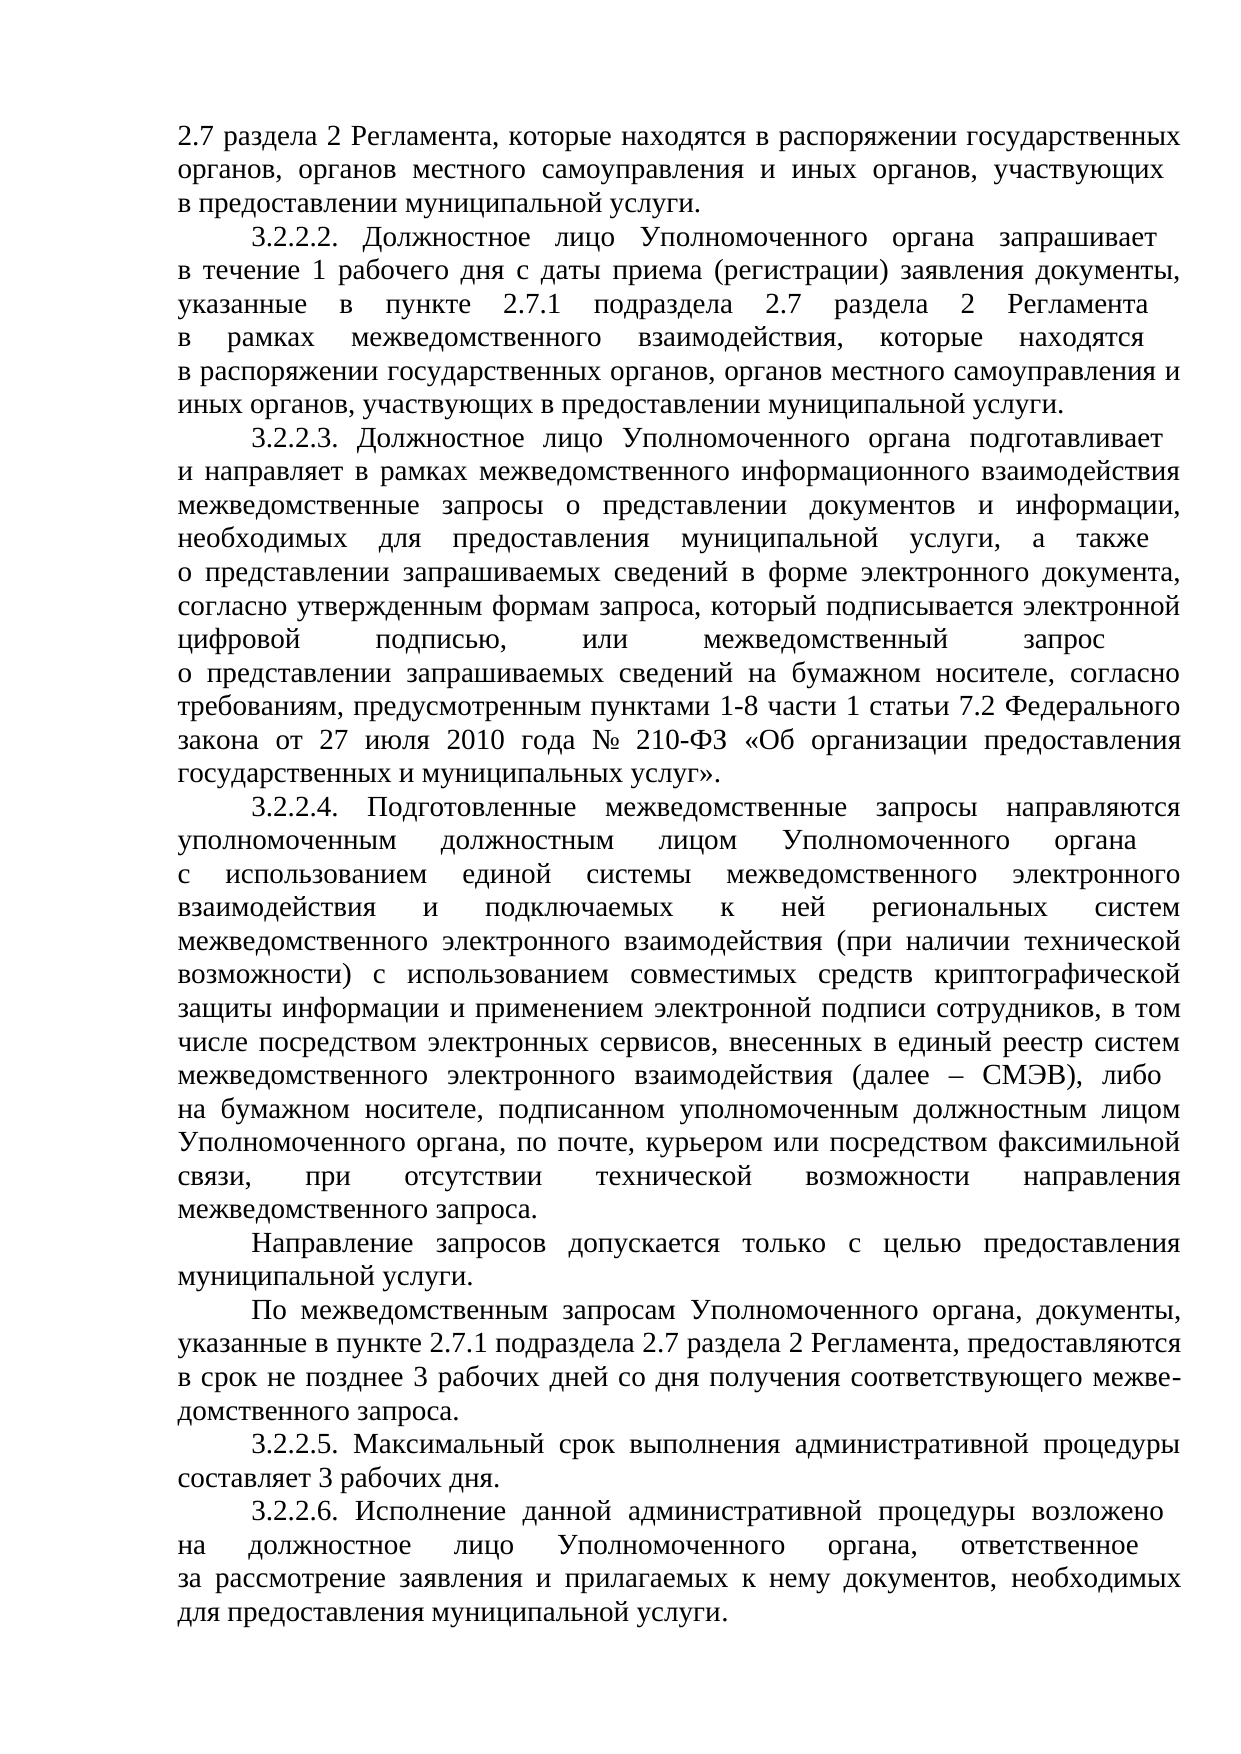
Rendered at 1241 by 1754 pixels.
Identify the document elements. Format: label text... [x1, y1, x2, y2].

text 3.2.2.4. Подготовленные межведомственные запросы направляются уполномоченным должностным лицом Уполномоченного органа с использованием единой системы межведомственного электронного взаимодействия и подключаемых к ней региональных систем межведомственного электронного взаимодействия (при наличии технической возможности) с использованием совместимых средств криптографической защиты информации и применением электронной подписи сотрудников, в том числе посредством электронных сервисов, внесенных в единый реестр систем межведомственного электронного взаимодействия (далее – СМЭВ), либо на бумажном носителе, подписанном уполномоченным должностным лицом Уполномоченного органа, по почте, курьером или посредством факсимильной связи, при отсутствии технической возможности направления межведомственного запроса. [177, 789, 1181, 1225]
text 3.2.2.2. Должностное лицо Уполномоченного органа запрашивает в течение 1 рабочего дня с даты приема (регистрации) заявления документы, указанные в пункте 2.7.1 подраздела 2.7 раздела 2 Регламента в рамках межведомственного взаимодействия, которые находятся в распоряжении государственных органов, органов местного самоуправления и иных органов, участвующих в предоставлении муниципальной услуги. [177, 219, 1181, 420]
text 3.2.2.6. Исполнение данной административной процедуры возложено на должностное лицо Уполномоченного органа, ответственное за рассмотрение заявления и прилагаемых к нему документов, необходимых для предоставления муниципальной услуги. [177, 1493, 1181, 1627]
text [177, 118, 1181, 219]
text 3.2.2.5. Максимальный срок выполнения административной процедуры составляет 3 рабочих дня. [177, 1426, 1181, 1493]
text 3.2.2.3. Должностное лицо Уполномоченного органа подготавливает и направляет в рамках межведомственного информационного взаимодействия межведомственные запросы о представлении документов и информации, необходимых для предоставления муниципальной услуги, а также о представлении запрашиваемых сведений в форме электронного документа, согласно утвержденным формам запроса, который подписывается электронной цифровой подписью, или межведомственный запрос о представлении запрашиваемых сведений на бумажном носителе, согласно требованиям, предусмотренным пунктами 1-8 части 1 статьи 7.2 Федерального закона от 27 июля 2010 года № 210-ФЗ «Об организации предоставления государственных и муниципальных услуг». [177, 420, 1181, 789]
text По межведомственным запросам Уполномоченного органа, документы, указанные в пункте 2.7.1 подраздела 2.7 раздела 2 Регламента, предоставляются в срок не позднее 3 рабочих дней со дня получения соответствующего межведомственного запроса. [177, 1292, 1181, 1426]
text Направление запросов допускается только с целью предоставления муниципальной услуги. [177, 1225, 1181, 1292]
